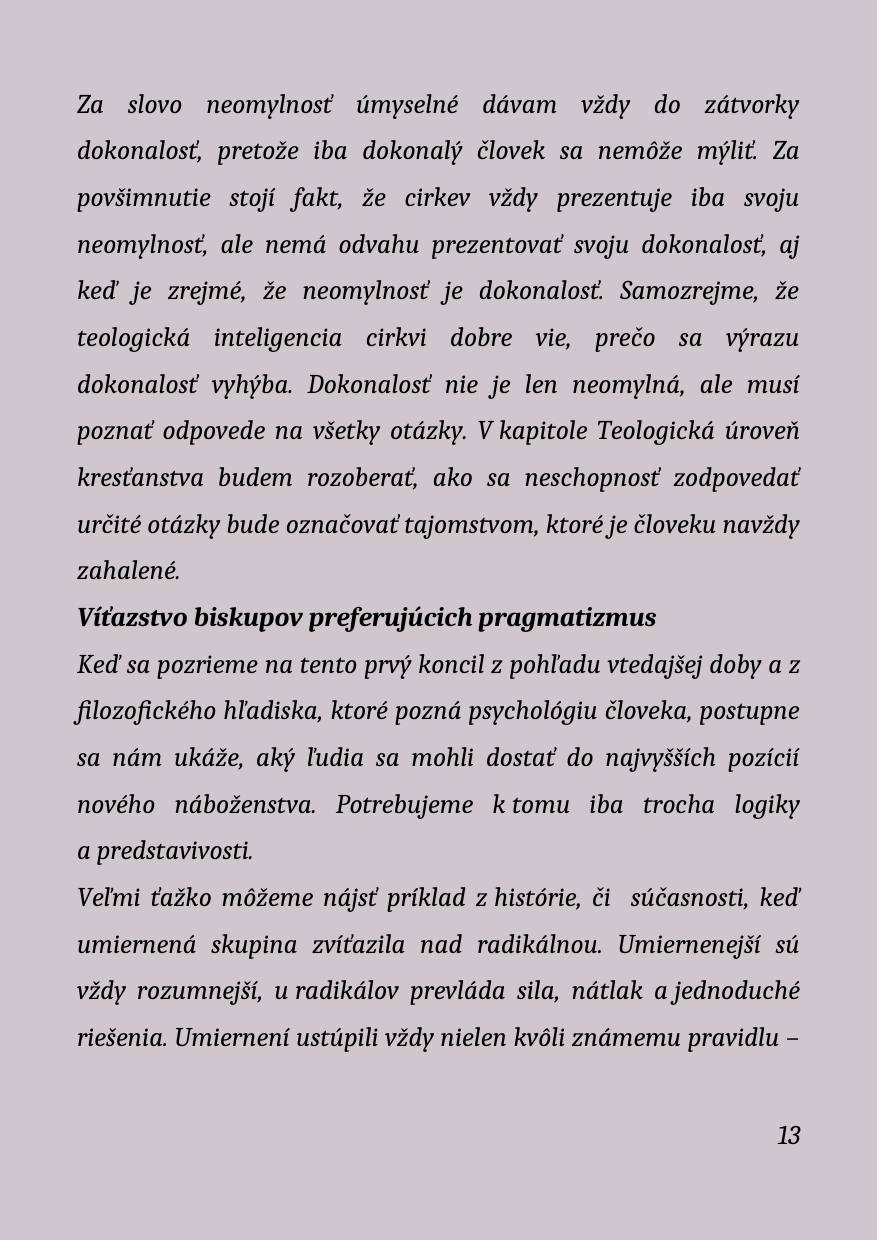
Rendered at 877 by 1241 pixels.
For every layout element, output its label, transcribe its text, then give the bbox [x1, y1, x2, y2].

text Keď sa pozrieme na tento prvý koncil z pohľadu vtedajšej doby a z filozofického hľadiska, ktoré pozná psychológiu človeka, postupne sa nám ukáže, aký ľudia sa mohli dostať do najvyšších pozícií nového náboženstva. Potrebujeme k tomu iba trocha logiky a predstavivosti. [77, 649, 800, 866]
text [77, 882, 800, 1053]
subtitle Víťazstvo biskupov preferujúcich pragmatizmus [77, 602, 800, 633]
text Za slovo neomylnosť úmyselné dávam vždy do zátvorky dokonalosť, pretože iba dokonalý človek sa nemôže mýliť. Za povšimnutie stojí fakt, že cirkev vždy prezentuje iba svoju neomylnosť, ale nemá odvahu prezentovať svoju dokonalosť, aj keď je zrejmé, že neomylnosť je dokonalosť. Samozrejme, že teologická inteligencia cirkvi dobre vie, prečo sa výrazu dokonalosť vyhýba. Dokonalosť nie je len neomylná, ale musí poznať odpovede na všetky otázky. V kapitole Teologická úroveň kresťanstva budem rozoberať, ako sa neschopnosť zodpovedať určité otázky bude označovať tajomstvom, ktoré je človeku navždy zahalené. [77, 89, 800, 586]
